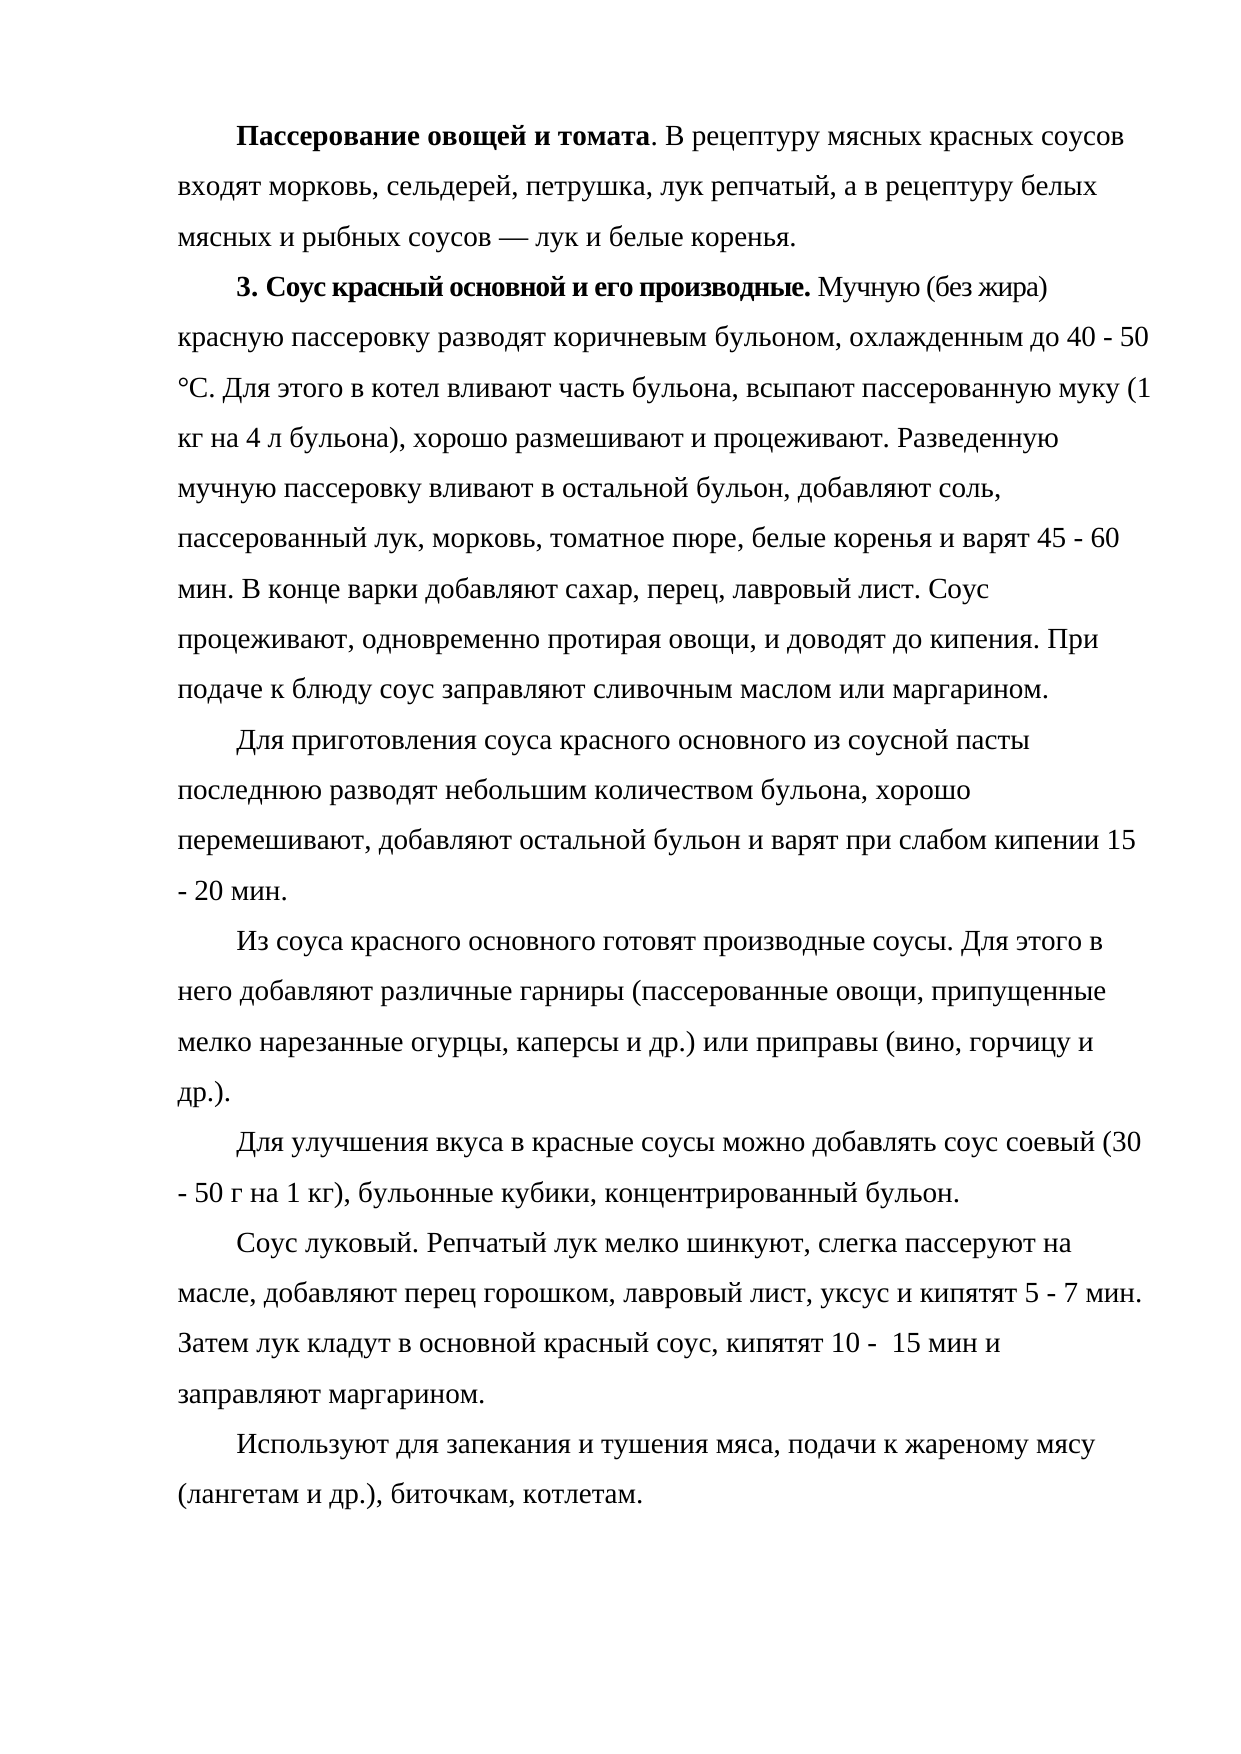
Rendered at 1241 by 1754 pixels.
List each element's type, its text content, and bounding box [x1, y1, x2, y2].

text Используют для запекания и тушения мяса, подачи к жареному мясу (лангетам и др.), биточкам, котлетам. [177, 1426, 1152, 1510]
text 3. Соус красный основной и его производные. Мучную (без жира) красную пассеровку разводят коричневым бульоном, охлажденным до 40 - 50 °С. Для этого в котел вливают часть бульона, всыпают пассерованную муку ( на бульона), хорошо размешивают и процеживают. Разведенную мучную пассеровку вливают в остальной бульон, добавляют соль, пассерованный лук, морковь, томатное пюре, белые коренья и варят 45 - 60 мин. В конце варки добавляют сахар, перец, лавровый лист. Соус процеживают, одновременно протирая овощи, и доводят до кипения. При подаче к блюду соус заправляют сливочным маслом или маргарином. [177, 269, 1152, 705]
text Из соуса красного основного готовят производные соусы. Для этого в него добавляют различные гарниры (пассерованные овощи, припущенные мелко нарезанные огурцы, каперсы и др.) или приправы (вино, горчицу и др.). [177, 923, 1152, 1108]
text Соус луковый. Репчатый лук мелко шинкуют, слегка пассеруют на масле, добавляют перец горошком, лавровый лист, уксус и кипятят 5 - 7 мин. Затем лук кладут в основной красный соус, кипятят 10 - 15 мин и заправляют маргарином. [177, 1225, 1152, 1409]
text Для приготовления соуса красного основного из соусной пасты последнюю разводят небольшим количеством бульона, хорошо перемешивают, добавляют остальной бульон и варят при слабом кипении 15 - 20 мин. [177, 722, 1152, 906]
text Для улучшения вкуса в красные соусы можно добавлять соус соевый (30 - на ), бульонные кубики, концентрированный бульон. [177, 1124, 1152, 1208]
text Пассерование овощей и томата. В рецептуру мясных красных соусов входят морковь, сельдерей, петрушка, лук репчатый, а в рецептуру белых мясных и рыбных соусов — лук и белые коренья. [177, 118, 1152, 252]
